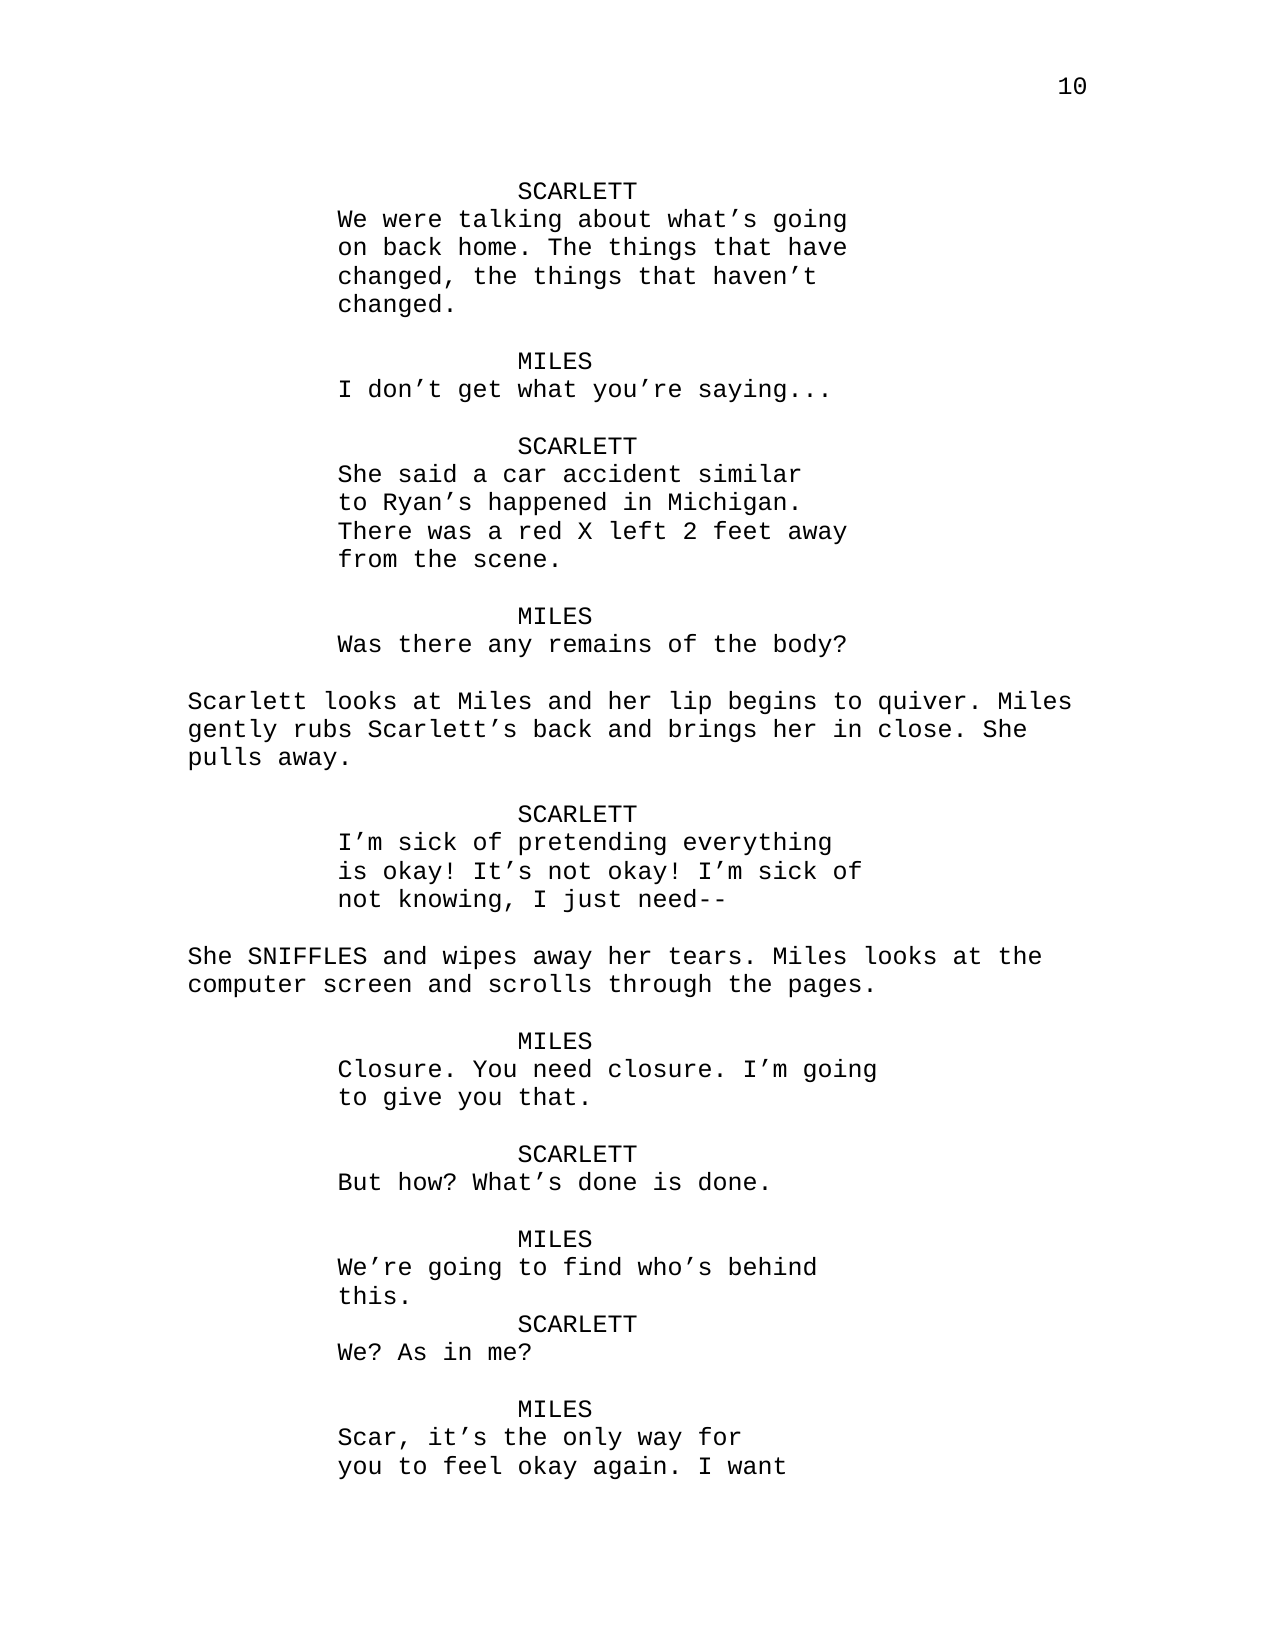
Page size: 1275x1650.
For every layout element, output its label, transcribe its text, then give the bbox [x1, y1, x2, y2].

text We’re going to find who’s behind [187, 1255, 1087, 1283]
text I’m sick of pretending everything [187, 830, 1087, 858]
text is okay! It’s not okay! I’m sick of [187, 858, 1087, 887]
text SCARLETT [187, 178, 1087, 207]
text changed, the things that haven’t [187, 263, 1087, 292]
text There was a red X left 2 feet away [262, 518, 1087, 547]
text She said a car accident similar [187, 462, 1087, 490]
text We? As in me? [187, 1340, 1087, 1368]
text SCARLETT [412, 433, 1087, 462]
text this. [187, 1283, 1087, 1312]
text I don’t get what you’re saying... [187, 377, 1087, 405]
text MILES [187, 348, 1087, 377]
text Scar, it’s the only way for [187, 1425, 1087, 1453]
text to give you that. [187, 1085, 1087, 1113]
text Was there any remains of the body? [262, 632, 1087, 660]
text from the scene. [262, 547, 1087, 575]
text She SNIFFLES and wipes away her tears. Miles looks at the computer screen and scrolls through the pages. [187, 943, 1087, 1000]
text SCARLETT [187, 1142, 1087, 1170]
text on back home. The things that have [187, 235, 1087, 263]
text But how? What’s done is done. [187, 1170, 1087, 1198]
text Closure. You need closure. I’m going [187, 1057, 1087, 1085]
text SCARLETT [187, 802, 1087, 830]
text changed. [187, 292, 1087, 320]
text MILES [187, 1397, 1087, 1425]
text Scarlett looks at Miles and her lip begins to quiver. Miles gently rubs Scarlett’s back and brings her in close. She pulls away. [187, 688, 1087, 773]
text We were talking about what’s going [187, 207, 1087, 235]
text MILES [187, 1028, 1087, 1057]
text MILES [187, 1227, 1087, 1255]
text MILES [262, 603, 1087, 632]
text you to feel okay again. I want [187, 1453, 1087, 1482]
text not knowing, I just need-- [187, 887, 1087, 915]
text SCARLETT [187, 1312, 1087, 1340]
text to Ryan’s happened in Michigan. [187, 490, 1087, 518]
